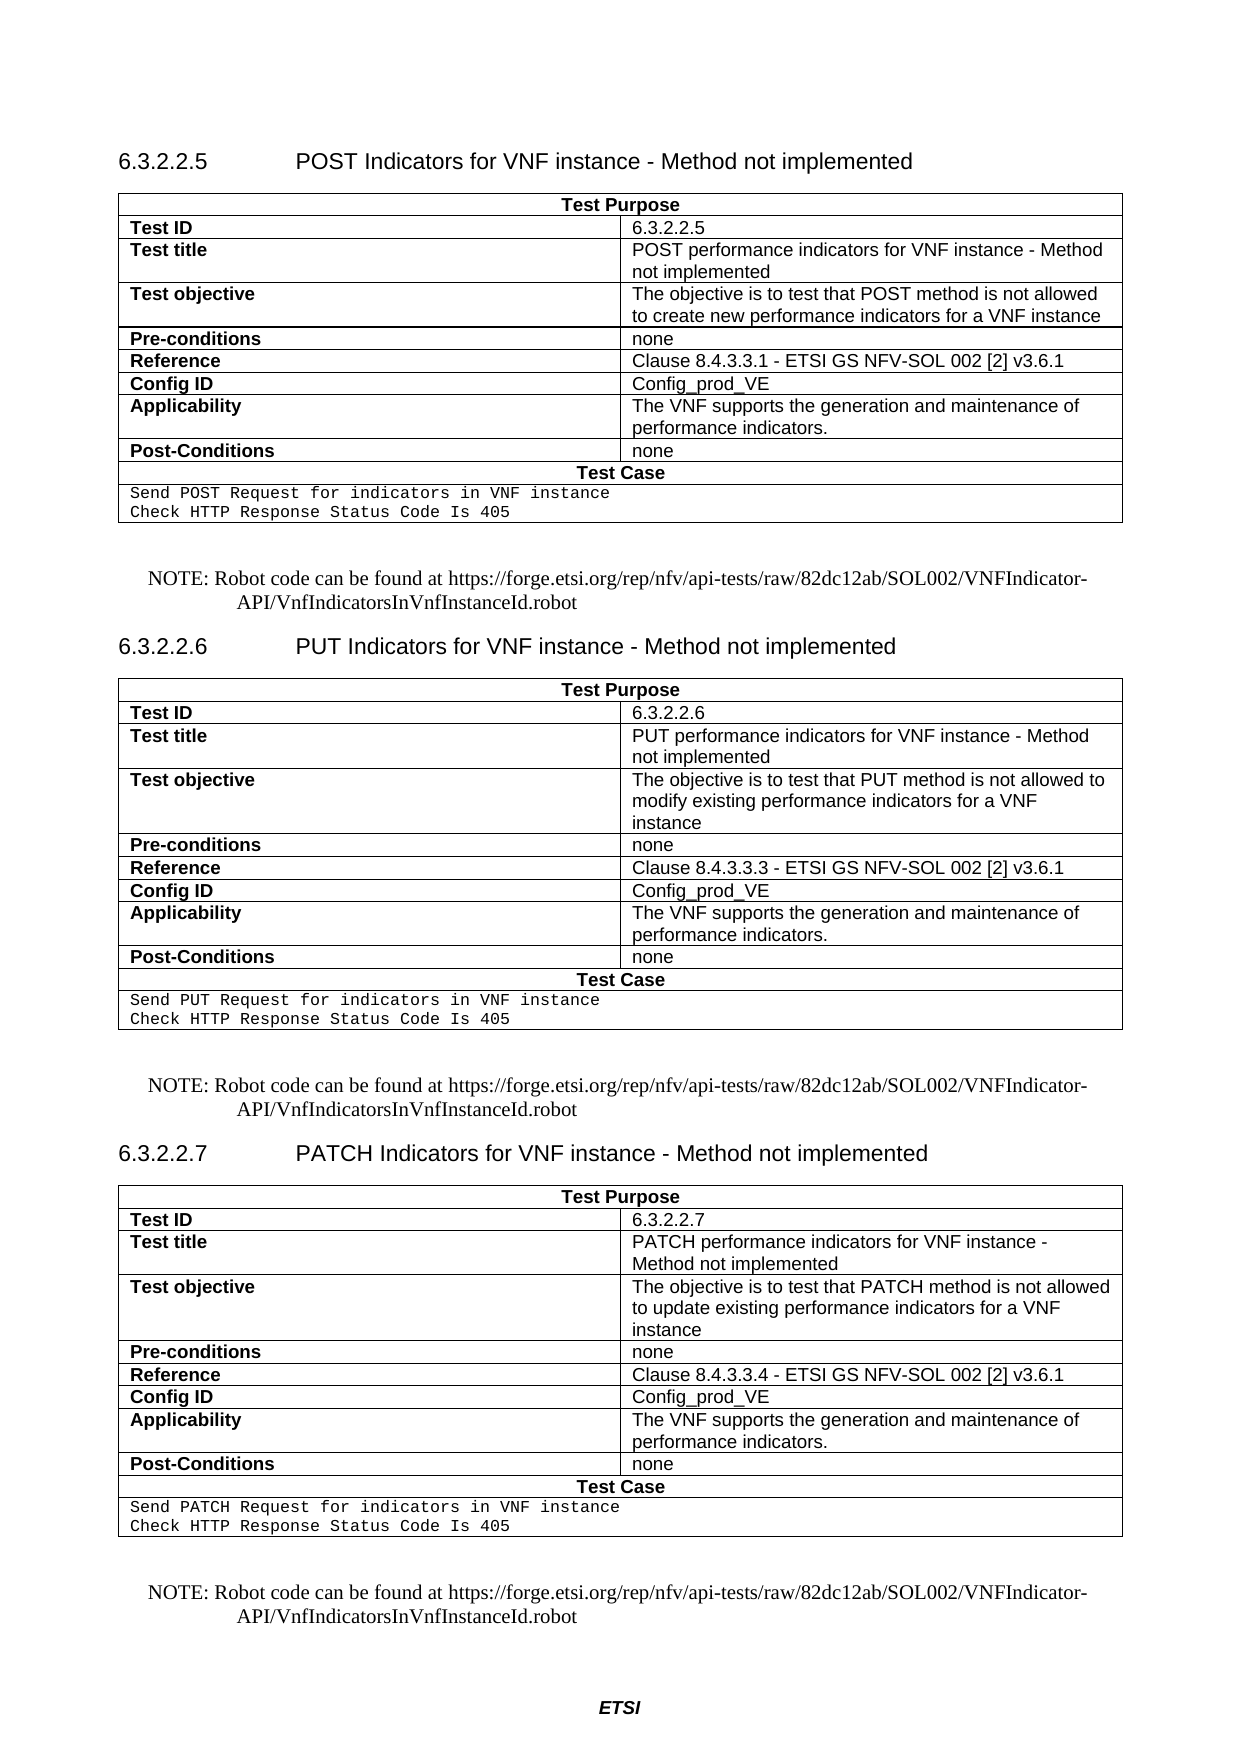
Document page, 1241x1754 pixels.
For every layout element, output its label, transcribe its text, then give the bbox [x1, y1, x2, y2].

table_cell Applicability [119, 902, 620, 945]
table_cell Test objective [119, 1275, 620, 1340]
table_cell Pre-conditions [119, 834, 620, 856]
table_cell POST performance indicators for VNF instance - Method not implemented [621, 239, 1122, 282]
table_cell Test Case [119, 969, 1122, 990]
table_cell Clause 8.4.3.3.4 - ETSI GS NFV-SOL 002 [2] v3.6.1 [621, 1364, 1122, 1385]
table_cell 6.3.2.2.7 [621, 1209, 1122, 1230]
table_cell The VNF supports the generation and maintenance of performance indicators. [621, 395, 1122, 438]
table_cell Post-Conditions [119, 1453, 620, 1475]
table_cell Applicability [119, 1409, 620, 1452]
table_cell Test title [119, 724, 620, 767]
table_cell Test Case [119, 1476, 1122, 1497]
table_cell PUT performance indicators for VNF instance - Method not implemented [621, 724, 1122, 767]
table_cell Config_prod_VE [621, 880, 1122, 901]
table_cell none [621, 834, 1122, 856]
table_header Test Purpose [119, 194, 1122, 215]
subtitle 6.3.2.2.5 POST Indicators for VNF instance - Method not implemented [118, 148, 1122, 174]
table_cell Pre-conditions [119, 328, 620, 349]
table_cell none [621, 946, 1122, 968]
table_cell The objective is to test that POST method is not allowed to create new performance indicators for a VNF instance [621, 283, 1122, 326]
subtitle 6.3.2.2.7 PATCH Indicators for VNF instance - Method not implemented [118, 1140, 1122, 1166]
table_cell Test ID [119, 1209, 620, 1230]
table_cell Post-Conditions [119, 439, 620, 461]
table_cell Config ID [119, 373, 620, 394]
table_cell The objective is to test that PATCH method is not allowed to update existing performance indicators for a VNF instance [621, 1275, 1122, 1340]
table_cell Clause 8.4.3.3.1 - ETSI GS NFV-SOL 002 [2] v3.6.1 [621, 350, 1122, 372]
text NOTE: Robot code can be found at https://forge.etsi.org/rep/nfv/api-tests/raw/82dc12ab/SOL002/VNFIndicator-API/VnfIndicatorsInVnfInstanceId.robot [148, 566, 1122, 614]
table_cell Send PUT Request for indicators in VNF instance Check HTTP Response Status Code Is 405 [119, 991, 1122, 1029]
table_cell Post-Conditions [119, 946, 620, 968]
table_cell none [621, 439, 1122, 461]
table_cell Test objective [119, 769, 620, 833]
table_cell The VNF supports the generation and maintenance of performance indicators. [621, 1409, 1122, 1452]
text NOTE: Robot code can be found at https://forge.etsi.org/rep/nfv/api-tests/raw/82dc12ab/SOL002/VNFIndicator-API/VnfIndicatorsInVnfInstanceId.robot [148, 1073, 1122, 1121]
table_cell Reference [119, 1364, 620, 1385]
table_cell Pre-conditions [119, 1341, 620, 1363]
subtitle 6.3.2.2.6 PUT Indicators for VNF instance - Method not implemented [118, 633, 1122, 659]
table_cell 6.3.2.2.5 [621, 216, 1122, 238]
table_cell none [621, 1453, 1122, 1475]
table_cell The objective is to test that PUT method is not allowed to modify existing performance indicators for a VNF instance [621, 769, 1122, 833]
table_cell Test ID [119, 702, 620, 723]
table_cell Config ID [119, 880, 620, 901]
table_cell Send PATCH Request for indicators in VNF instance Check HTTP Response Status Code Is 405 [119, 1498, 1122, 1536]
table_cell Clause 8.4.3.3.3 - ETSI GS NFV-SOL 002 [2] v3.6.1 [621, 857, 1122, 878]
text NOTE: Robot code can be found at https://forge.etsi.org/rep/nfv/api-tests/raw/82dc12ab/SOL002/VNFIndicator-API/VnfIndicatorsInVnfInstanceId.robot [148, 1580, 1122, 1628]
table_cell Reference [119, 350, 620, 372]
table_cell Test title [119, 239, 620, 282]
table_cell Reference [119, 857, 620, 878]
table_cell Test title [119, 1231, 620, 1274]
table_cell Test ID [119, 216, 620, 238]
table_cell PATCH performance indicators for VNF instance - Method not implemented [621, 1231, 1122, 1274]
table_cell Config_prod_VE [621, 373, 1122, 394]
table_cell Applicability [119, 395, 620, 438]
table_cell The VNF supports the generation and maintenance of performance indicators. [621, 902, 1122, 945]
table_cell Send POST Request for indicators in VNF instance Check HTTP Response Status Code Is 405 [119, 485, 1122, 522]
table_header Test Purpose [119, 679, 1122, 701]
table_cell Test objective [119, 283, 620, 326]
table_header Test Purpose [119, 1186, 1122, 1208]
table_cell none [621, 328, 1122, 349]
table_cell Config_prod_VE [621, 1386, 1122, 1408]
table_cell Config ID [119, 1386, 620, 1408]
table_cell none [621, 1341, 1122, 1363]
table_cell 6.3.2.2.6 [621, 702, 1122, 723]
table_cell Test Case [119, 462, 1122, 483]
